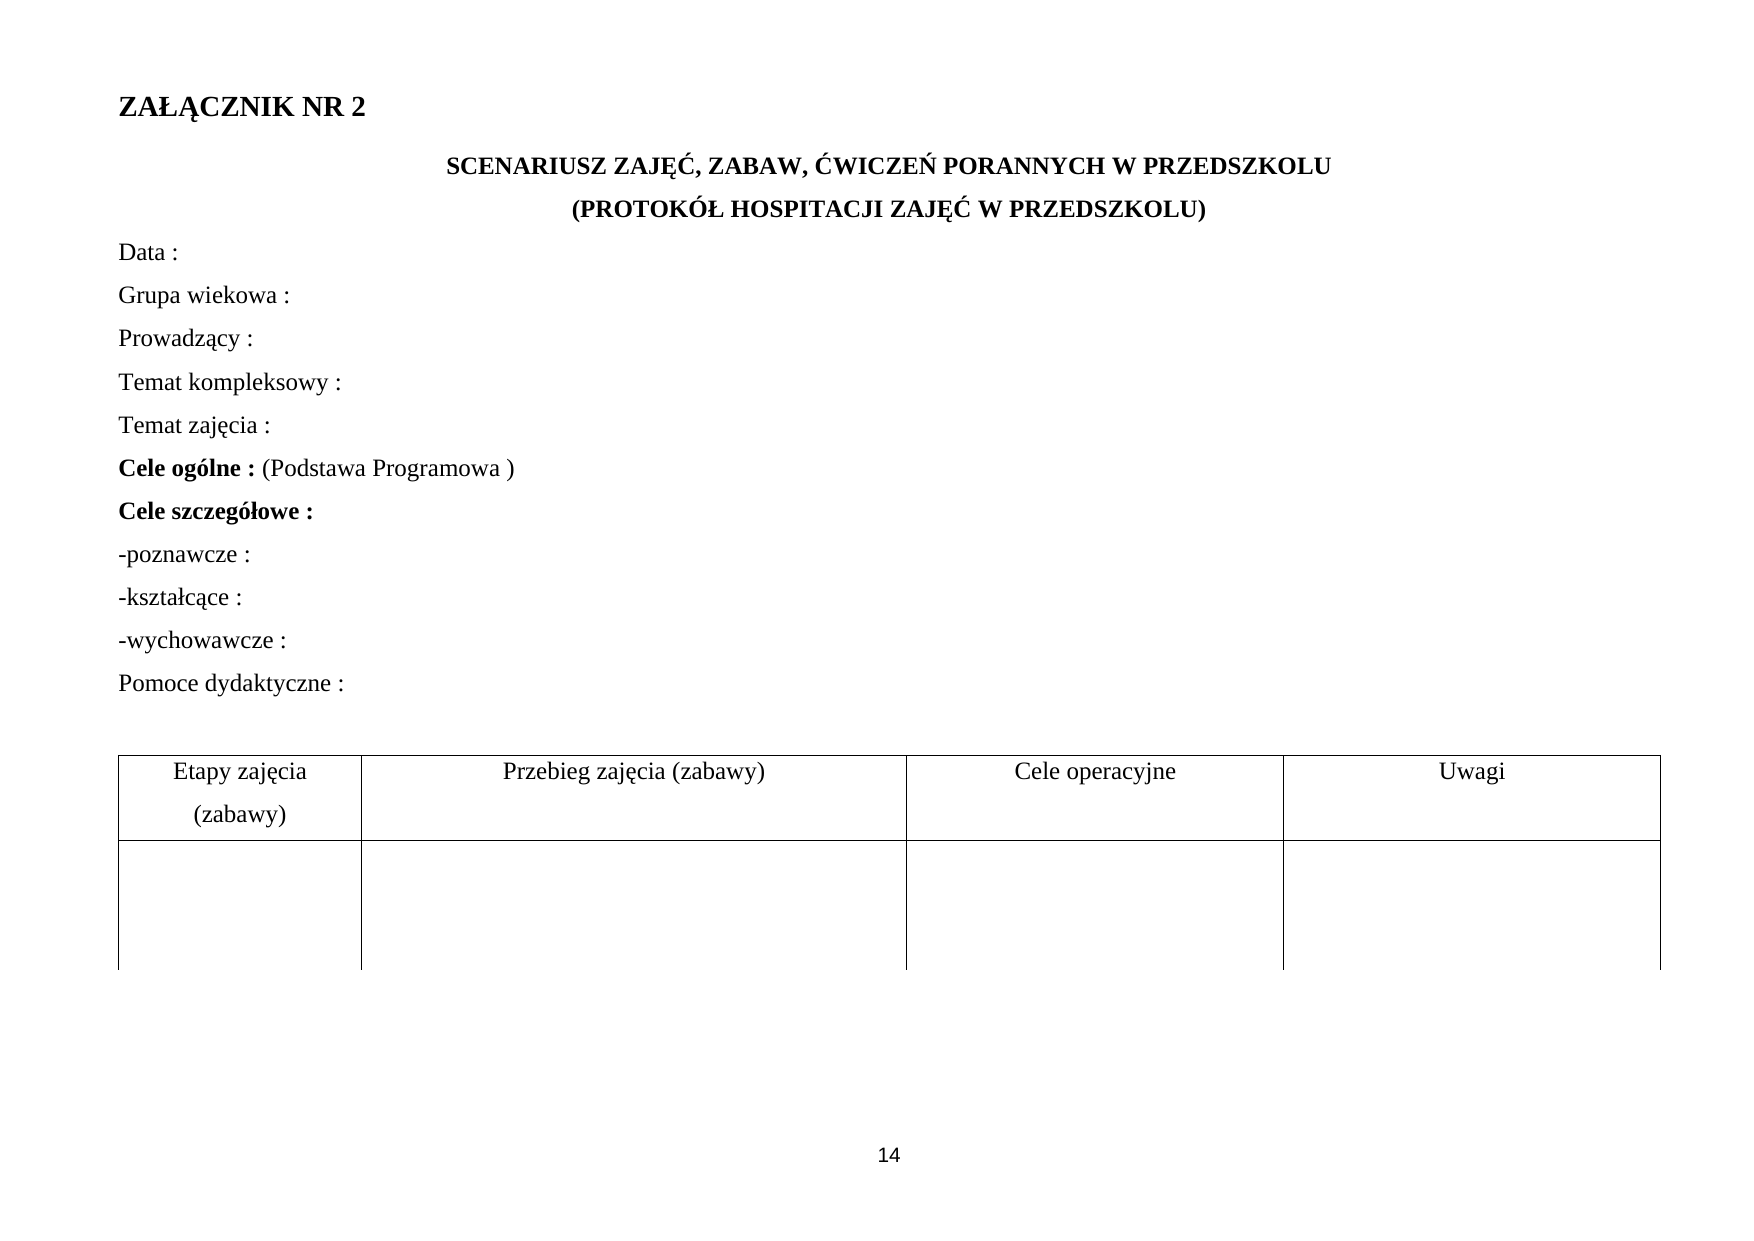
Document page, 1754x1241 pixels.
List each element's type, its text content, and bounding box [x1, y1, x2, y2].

text ZAŁĄCZNIK NR 2 [118, 89, 1660, 122]
text Prowadzący : [118, 323, 1660, 352]
text Cele szczegółowe : [118, 496, 1660, 525]
table_cell [1284, 841, 1660, 970]
text (PROTOKÓŁ HOSPITACJI ZAJĘĆ W PRZEDSZKOLU) [118, 194, 1660, 223]
text Data : [118, 237, 1660, 266]
text Temat kompleksowy : [118, 367, 1660, 395]
table_header Etapy zajęcia (zabawy) [119, 756, 361, 839]
text Pomoce dydaktyczne : [118, 668, 1660, 697]
text Temat zajęcia : [118, 410, 1660, 438]
text SCENARIUSZ ZAJĘĆ, ZABAW, ĆWICZEŃ PORANNYCH W PRZEDSZKOLU [118, 151, 1660, 180]
table_cell [119, 841, 361, 970]
text -kształcące : [118, 582, 1660, 611]
table_cell [362, 841, 906, 970]
table_header Cele operacyjne [907, 756, 1283, 839]
table_header Przebieg zajęcia (zabawy) [362, 756, 906, 839]
table_header Uwagi [1284, 756, 1660, 839]
table_cell [907, 841, 1283, 970]
text -poznawcze : [118, 539, 1660, 568]
text Grupa wiekowa : [118, 280, 1660, 309]
text Cele ogólne : (Podstawa Programowa ) [118, 453, 1660, 482]
text -wychowawcze : [118, 625, 1660, 654]
